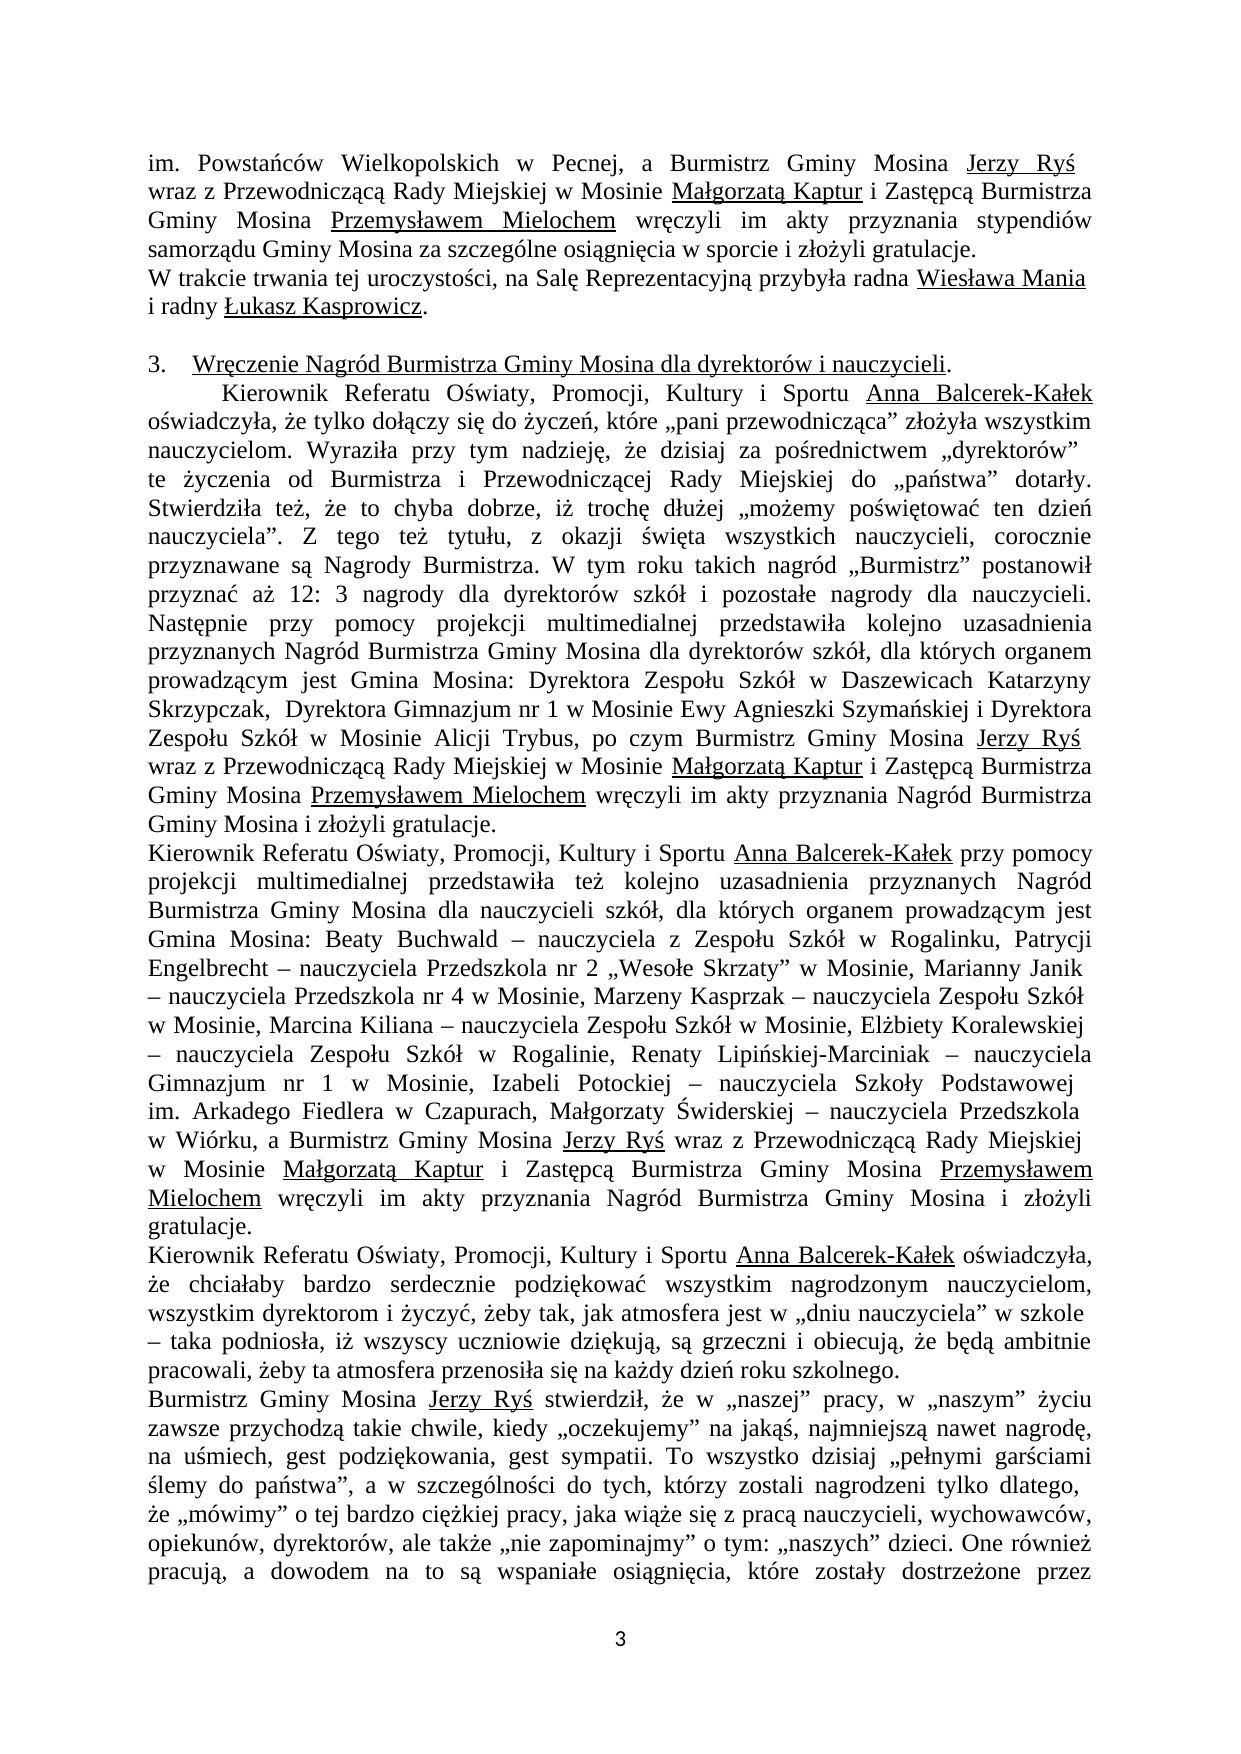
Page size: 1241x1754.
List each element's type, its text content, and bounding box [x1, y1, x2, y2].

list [148, 148, 1093, 263]
text W trakcie trwania tej uroczystości, na Salę Reprezentacyjną przybyła radna Wiesława Mania i radny Łukasz Kasprowicz. [148, 263, 1093, 320]
list Kierownik Referatu Oświaty, Promocji, Kultury i Sportu Anna Balcerek-Kałek przy pomocy projekcji multimedialnej przedstawiła też kolejno uzasadnienia przyznanych Nagród Burmistrza Gminy Mosina dla nauczycieli szkół, dla których organem prowadzącym jest Gmina Mosina: Beaty Buchwald – nauczyciela z Zespołu Szkół w Rogalinku, Patrycji Engelbrecht – nauczyciela Przedszkola nr 2 „Wesołe Skrzaty” w Mosinie, Marianny Janik – nauczyciela Przedszkola nr 4 w Mosinie, Marzeny Kasprzak – nauczyciela Zespołu Szkół w Mosinie, Marcina Kiliana – nauczyciela Zespołu Szkół w Mosinie, Elżbiety Koralewskiej – nauczyciela Zespołu Szkół w Rogalinie, Renaty Lipińskiej-Marciniak – nauczyciela Gimnazjum nr 1 w Mosinie, Izabeli Potockiej – nauczyciela Szkoły Podstawowej im. Arkadego Fiedlera w Czapurach, Małgorzaty Świderskiej – nauczyciela Przedszkola w Wiórku, a Burmistrz Gminy Mosina Jerzy Ryś wraz z Przewodniczącą Rady Miejskiej w Mosinie Małgorzatą Kaptur i Zastępcą Burmistrza Gminy Mosina Przemysławem Mielochem wręczyli im akty przyznania Nagród Burmistrza Gminy Mosina i złożyli gratulacje. [148, 838, 1093, 1240]
text Kierownik Referatu Oświaty, Promocji, Kultury i Sportu Anna Balcerek-Kałek oświadczyła, że tylko dołączy się do życzeń, które „pani przewodnicząca” złożyła wszystkim nauczycielom. Wyraziła przy tym nadzieję, że dzisiaj za pośrednictwem „dyrektorów” te życzenia od Burmistrza i Przewodniczącej Rady Miejskiej do „państwa” dotarły. Stwierdziła też, że to chyba dobrze, iż trochę dłużej „możemy poświętować ten dzień nauczyciela”. Z tego też tytułu, z okazji święta wszystkich nauczycieli, corocznie przyznawane są Nagrody Burmistrza. W tym roku takich nagród „Burmistrz” postanowił przyznać aż 12: 3 nagrody dla dyrektorów szkół i pozostałe nagrody dla nauczycieli. Następnie przy pomocy projekcji multimedialnej przedstawiła kolejno uzasadnienia przyznanych Nagród Burmistrza Gminy Mosina dla dyrektorów szkół, dla których organem prowadzącym jest Gmina Mosina: Dyrektora Zespołu Szkół w Daszewicach Katarzyny Skrzypczak, Dyrektora Gimnazjum nr 1 w Mosinie Ewy Agnieszki Szymańskiej i Dyrektora Zespołu Szkół w Mosinie Alicji Trybus, po czym Burmistrz Gminy Mosina Jerzy Ryś wraz z Przewodniczącą Rady Miejskiej w Mosinie Małgorzatą Kaptur i Zastępcą Burmistrza Gminy Mosina Przemysławem Mielochem wręczyli im akty przyznania Nagród Burmistrza Gminy Mosina i złożyli gratulacje. [148, 378, 1093, 838]
list Kierownik Referatu Oświaty, Promocji, Kultury i Sportu Anna Balcerek-Kałek oświadczyła, że chciałaby bardzo serdecznie podziękować wszystkim nagrodzonym nauczycielom, wszystkim dyrektorom i życzyć, żeby tak, jak atmosfera jest w „dniu nauczyciela” w szkole – taka podniosła, iż wszyscy uczniowie dziękują, są grzeczni i obiecują, że będą ambitnie pracowali, żeby ta atmosfera przenosiła się na każdy dzień roku szkolnego. [148, 1240, 1093, 1384]
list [148, 1384, 1093, 1585]
list Wręczenie Nagród Burmistrza Gminy Mosina dla dyrektorów i nauczycieli. [148, 349, 1093, 378]
